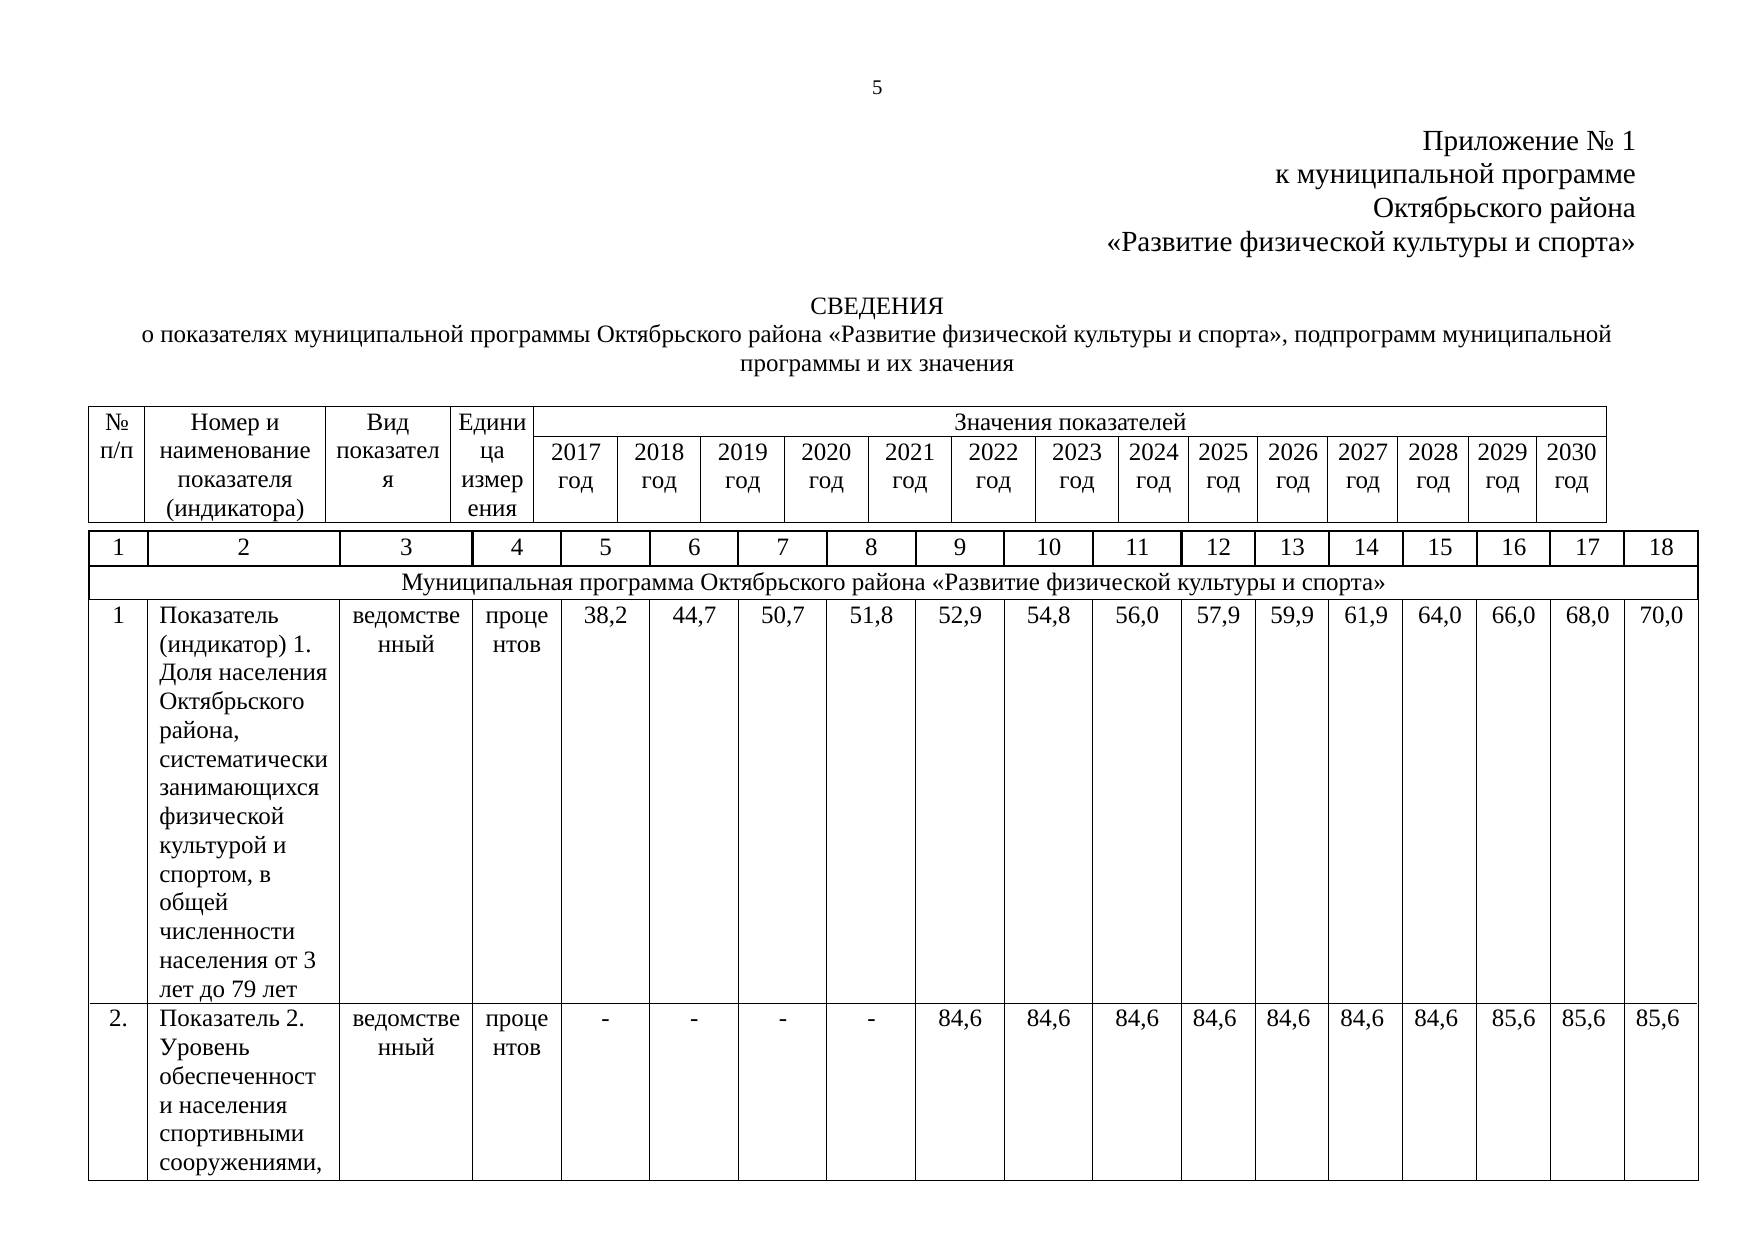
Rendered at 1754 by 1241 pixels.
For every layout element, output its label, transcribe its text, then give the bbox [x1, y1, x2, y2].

table_cell 59,9 [1256, 600, 1328, 1002]
text к муниципальной программе [1240, 157, 1636, 190]
table_cell 2017 год [534, 437, 617, 522]
table_cell 2026 год [1258, 437, 1327, 522]
table_header 14 [1330, 532, 1402, 564]
table_cell - [827, 1004, 915, 1180]
table_cell 57,9 [1182, 600, 1255, 1002]
table_cell 84,6 [916, 1004, 1004, 1180]
table_cell Муниципальная программа Октябрьского района «Развитие физической культуры и спорта» [90, 567, 1697, 599]
table_header 15 [1404, 532, 1476, 564]
table_cell 2021 год [869, 437, 951, 522]
table_cell 2024 год [1119, 437, 1188, 522]
table_cell 68,0 [1551, 600, 1624, 1002]
text СВЕДЕНИЯ [118, 291, 1636, 319]
table_cell 2018 год [618, 437, 700, 522]
table_cell - [650, 1004, 738, 1180]
table_cell 52,9 [916, 600, 1004, 1002]
table_cell 84,6 [1093, 1004, 1181, 1180]
table_header 12 [1183, 532, 1254, 564]
table_cell 84,6 [1256, 1004, 1328, 1180]
text Октябрьского района [1240, 190, 1636, 224]
table_cell 56,0 [1093, 600, 1181, 1002]
table_cell 51,8 [827, 600, 915, 1002]
table_cell 84,6 [1005, 1004, 1092, 1180]
table_header Значения показателей [534, 407, 1606, 436]
table_header 11 [1094, 532, 1180, 564]
table_cell 2030 год [1537, 437, 1606, 522]
table_header 17 [1551, 532, 1623, 564]
table_cell 85,6 [1551, 1004, 1624, 1180]
table_header 9 [917, 532, 1003, 564]
table_header 8 [828, 532, 915, 564]
table_cell 70,0 [1625, 600, 1698, 1002]
table_cell - [562, 1004, 649, 1180]
text «Развитие физической культуры и спорта» [1048, 224, 1636, 257]
table_cell 2023 год [1036, 437, 1118, 522]
table_cell 50,7 [739, 600, 826, 1002]
table_header 7 [739, 532, 826, 564]
text о показателях муниципальной программы Октябрьского района «Развитие физической культуры и спорта», подпрограмм муниципальной программы и их значения [118, 319, 1636, 377]
table_cell Показатель (индикатор) 1. Доля населения Октябрьского района, систематически занимающихся физической культурой и спортом, в общей численности населения от 3 лет до 79 лет [148, 600, 339, 1002]
table_cell 2027 год [1328, 437, 1397, 522]
table_cell 2025 год [1189, 437, 1257, 522]
table_cell 44,7 [650, 600, 738, 1002]
text Приложение № 1 [1240, 123, 1636, 157]
table_cell 84,6 [1182, 1004, 1255, 1180]
table_cell 38,2 [562, 600, 649, 1002]
table_header 1 [90, 532, 147, 564]
table_cell ведомственный [340, 1004, 472, 1180]
table_header 16 [1478, 532, 1549, 564]
table_cell 2019 год [701, 437, 784, 522]
table_cell 2022 год [952, 437, 1035, 522]
table_cell 64,0 [1403, 600, 1476, 1002]
table_header 10 [1005, 532, 1092, 564]
table_header 13 [1256, 532, 1328, 564]
table_header 2 [149, 532, 339, 564]
table_header 5 [562, 532, 649, 564]
table_header Вид показателя [326, 407, 450, 522]
table_cell 2029 год [1469, 437, 1536, 522]
table_cell 61,9 [1329, 600, 1402, 1002]
table_cell ведомственный [340, 600, 472, 1002]
table_header 6 [651, 532, 737, 564]
table_header 3 [341, 532, 471, 564]
table_header 4 [474, 532, 560, 564]
table_header 18 [1625, 532, 1697, 564]
table_cell 84,6 [1329, 1004, 1402, 1180]
table_header № п/п [89, 407, 144, 522]
table_cell 1 [89, 600, 147, 1002]
table_cell 85,6 [1477, 1004, 1550, 1180]
table_cell 2028 год [1398, 437, 1468, 522]
table_cell 2. [89, 1003, 147, 1180]
table_cell 84,6 [1403, 1004, 1476, 1180]
table_header Единица измерения [451, 407, 533, 522]
table_cell 54,8 [1005, 600, 1092, 1002]
table_cell 2020 год [785, 437, 868, 522]
table_cell 85,6 [1625, 1003, 1698, 1180]
table_cell - [739, 1004, 826, 1180]
table_cell 66,0 [1477, 600, 1550, 1002]
table_header Номер и наименование показателя (индикатора) [145, 407, 325, 522]
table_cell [148, 1004, 339, 1180]
table_cell процентов [473, 1004, 561, 1180]
table_cell процентов [473, 600, 561, 1002]
